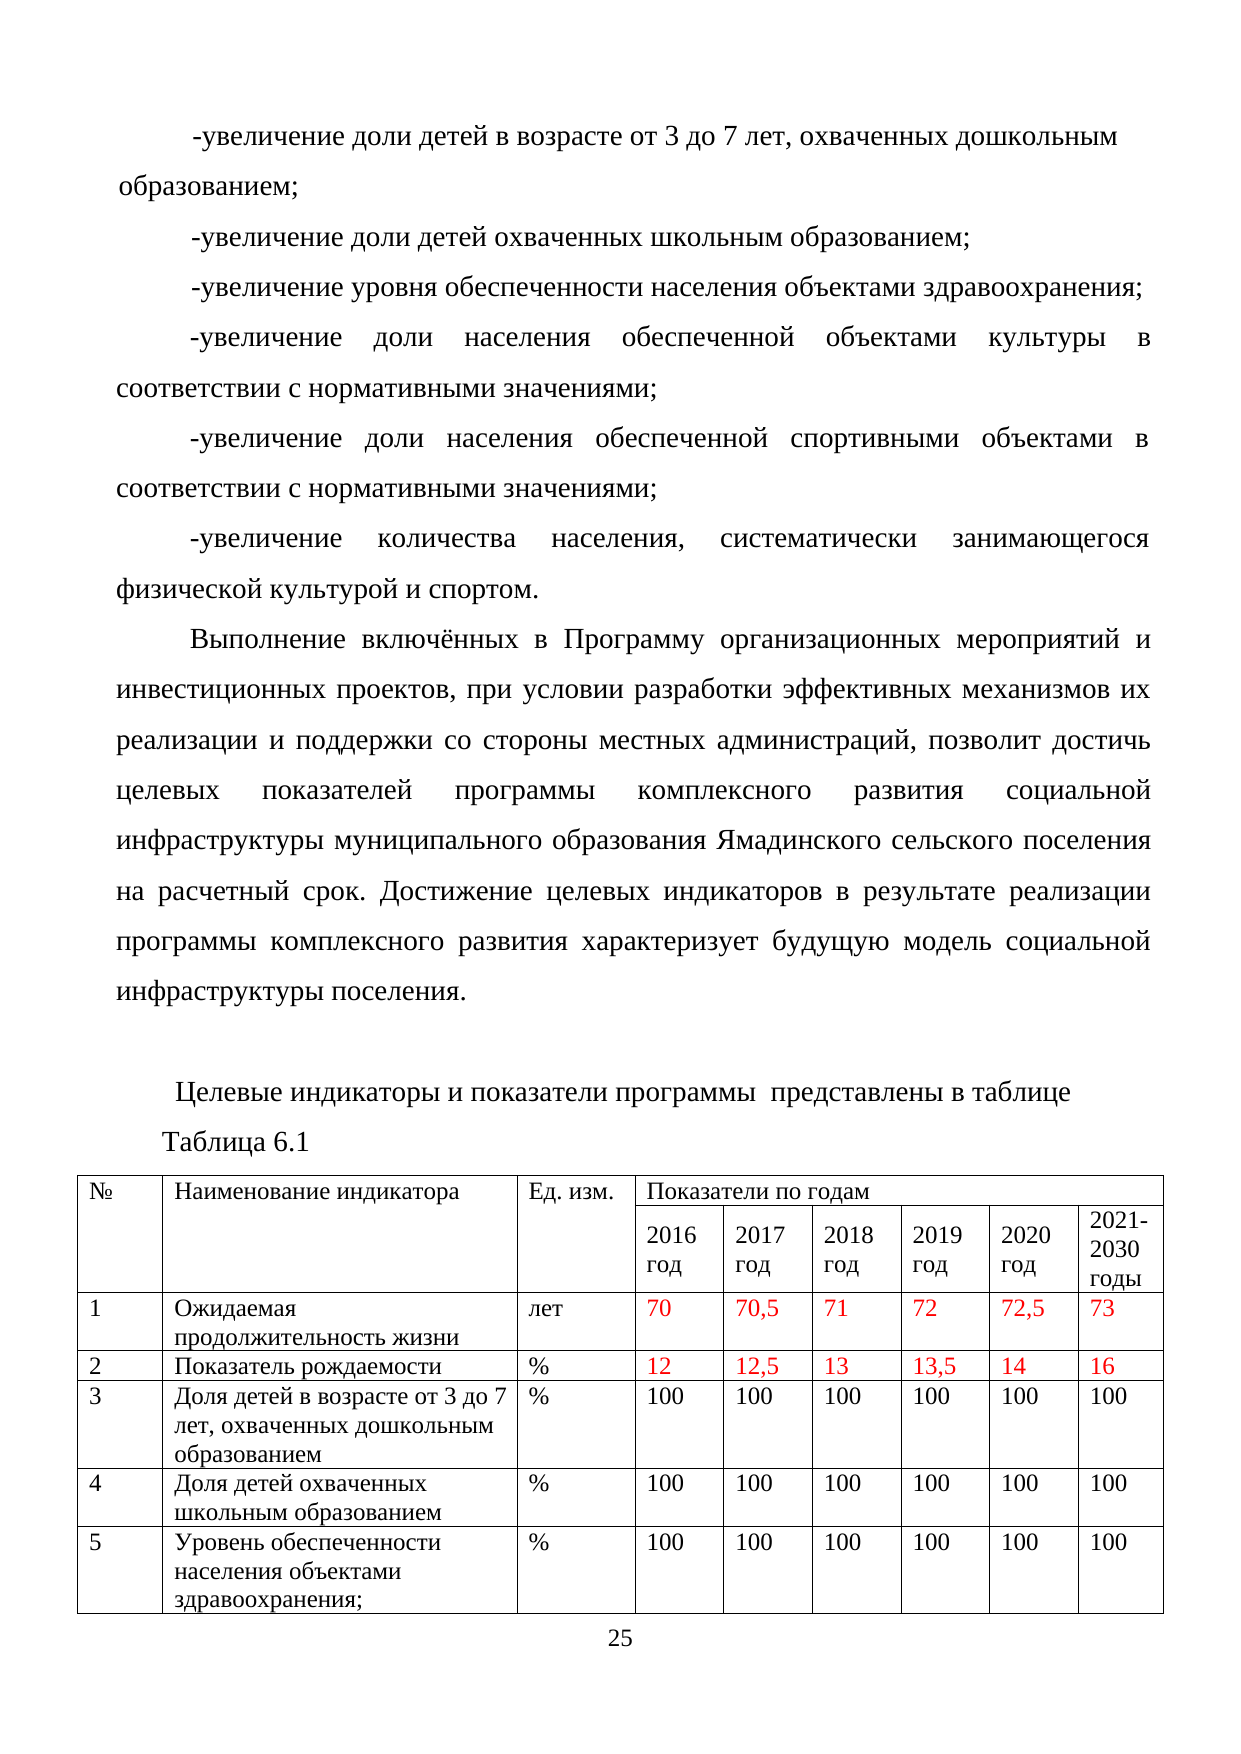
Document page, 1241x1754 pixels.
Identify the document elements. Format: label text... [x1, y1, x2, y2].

table_header Ед. изм. [518, 1176, 635, 1292]
text -увеличение доли населения обеспеченной объектами культуры в соответствии с нормативными значениями; [116, 319, 1152, 403]
table_cell 2019 год [902, 1206, 989, 1292]
table_cell 100 [813, 1527, 901, 1613]
table_cell 5 [78, 1527, 162, 1613]
table_cell Уровень обеспеченности населения объектами здравоохранения; [163, 1527, 517, 1613]
table_cell Показатель рождаемости [163, 1351, 517, 1380]
table_cell % [518, 1469, 635, 1526]
text -увеличение уровня обеспеченности населения объектами здравоохранения; [191, 269, 1152, 303]
text Выполнение включённых в Программу организационных мероприятий и инвестиционных проектов, при условии разработки эффективных механизмов их реализации и поддержки со стороны местных администраций, позволит достичь целевых показателей программы комплексного развития социальной инфраструктуры муниципального образования Ямадинского сельского поселения на расчетный срок. Достижение целевых индикаторов в результате реализации программы комплексного развития характеризует будущую модель социальной инфраструктуры поселения. [116, 621, 1152, 1007]
table_cell 2020 год [990, 1206, 1078, 1292]
table_cell 2021-2030 годы [1079, 1206, 1163, 1292]
table_cell 4 [78, 1469, 162, 1526]
table_cell 72,5 [990, 1293, 1078, 1350]
table_cell 71 [813, 1293, 901, 1350]
table_cell 100 [724, 1527, 812, 1613]
table_cell 13,5 [902, 1351, 989, 1380]
table_cell 100 [724, 1381, 812, 1467]
table_cell Доля детей в возрасте от 3 до 7 лет, охваченных дошкольным образованием [163, 1381, 517, 1467]
text -увеличение доли детей охваченных школьным образованием; [191, 219, 1152, 252]
table_cell 70,5 [724, 1293, 812, 1350]
table_cell % [518, 1381, 635, 1467]
table_cell 100 [636, 1381, 723, 1467]
table_cell 16 [1079, 1351, 1163, 1380]
table_cell 100 [1079, 1527, 1163, 1613]
text Таблица 6.1 [89, 1124, 1158, 1158]
table_cell 2 [78, 1351, 162, 1380]
table_cell 70 [636, 1293, 723, 1350]
table_cell 2017 год [724, 1206, 812, 1292]
table_header Наименование индикатора [163, 1176, 517, 1292]
table_cell % [518, 1351, 635, 1380]
table_cell 2018 год [813, 1206, 901, 1292]
table_cell 100 [1079, 1381, 1163, 1467]
table_cell 12 [636, 1351, 723, 1380]
text -увеличение количества населения, систематически занимающегося физической культурой и спортом. [116, 521, 1150, 604]
table_cell 100 [902, 1527, 989, 1613]
table_cell 100 [813, 1381, 901, 1467]
text Целевые индикаторы и показатели программы представлены в таблице [89, 1074, 1158, 1108]
table_cell 100 [902, 1381, 989, 1467]
table_cell Ожидаемая продолжительность жизни [163, 1293, 517, 1350]
table_cell лет [518, 1293, 635, 1350]
table_cell 100 [902, 1469, 989, 1526]
table_cell 14 [990, 1351, 1078, 1380]
table_cell 72 [902, 1293, 989, 1350]
text -увеличение доли детей в возрасте от 3 до 7 лет, охваченных дошкольным образованием; [118, 118, 1152, 202]
table_cell 100 [813, 1469, 901, 1526]
table_cell % [518, 1527, 635, 1613]
table_header № [78, 1176, 162, 1292]
table_header Показатели по годам [636, 1176, 1163, 1204]
table_cell 12,5 [724, 1351, 812, 1380]
table_cell 3 [78, 1381, 162, 1467]
table_cell 2016 год [636, 1206, 723, 1292]
table_cell 100 [636, 1469, 723, 1526]
table_cell 100 [1079, 1469, 1163, 1526]
table_cell Доля детей охваченных школьным образованием [163, 1469, 517, 1526]
table_cell 100 [636, 1527, 723, 1613]
table_cell 1 [78, 1293, 162, 1350]
table_cell 100 [990, 1527, 1078, 1613]
table_cell 100 [990, 1469, 1078, 1526]
table_cell 73 [1079, 1293, 1163, 1350]
table_cell 100 [724, 1469, 812, 1526]
text -увеличение доли населения обеспеченной спортивными объектами в соответствии с нормативными значениями; [116, 420, 1150, 504]
table_cell 100 [990, 1381, 1078, 1467]
table_cell 13 [813, 1351, 901, 1380]
